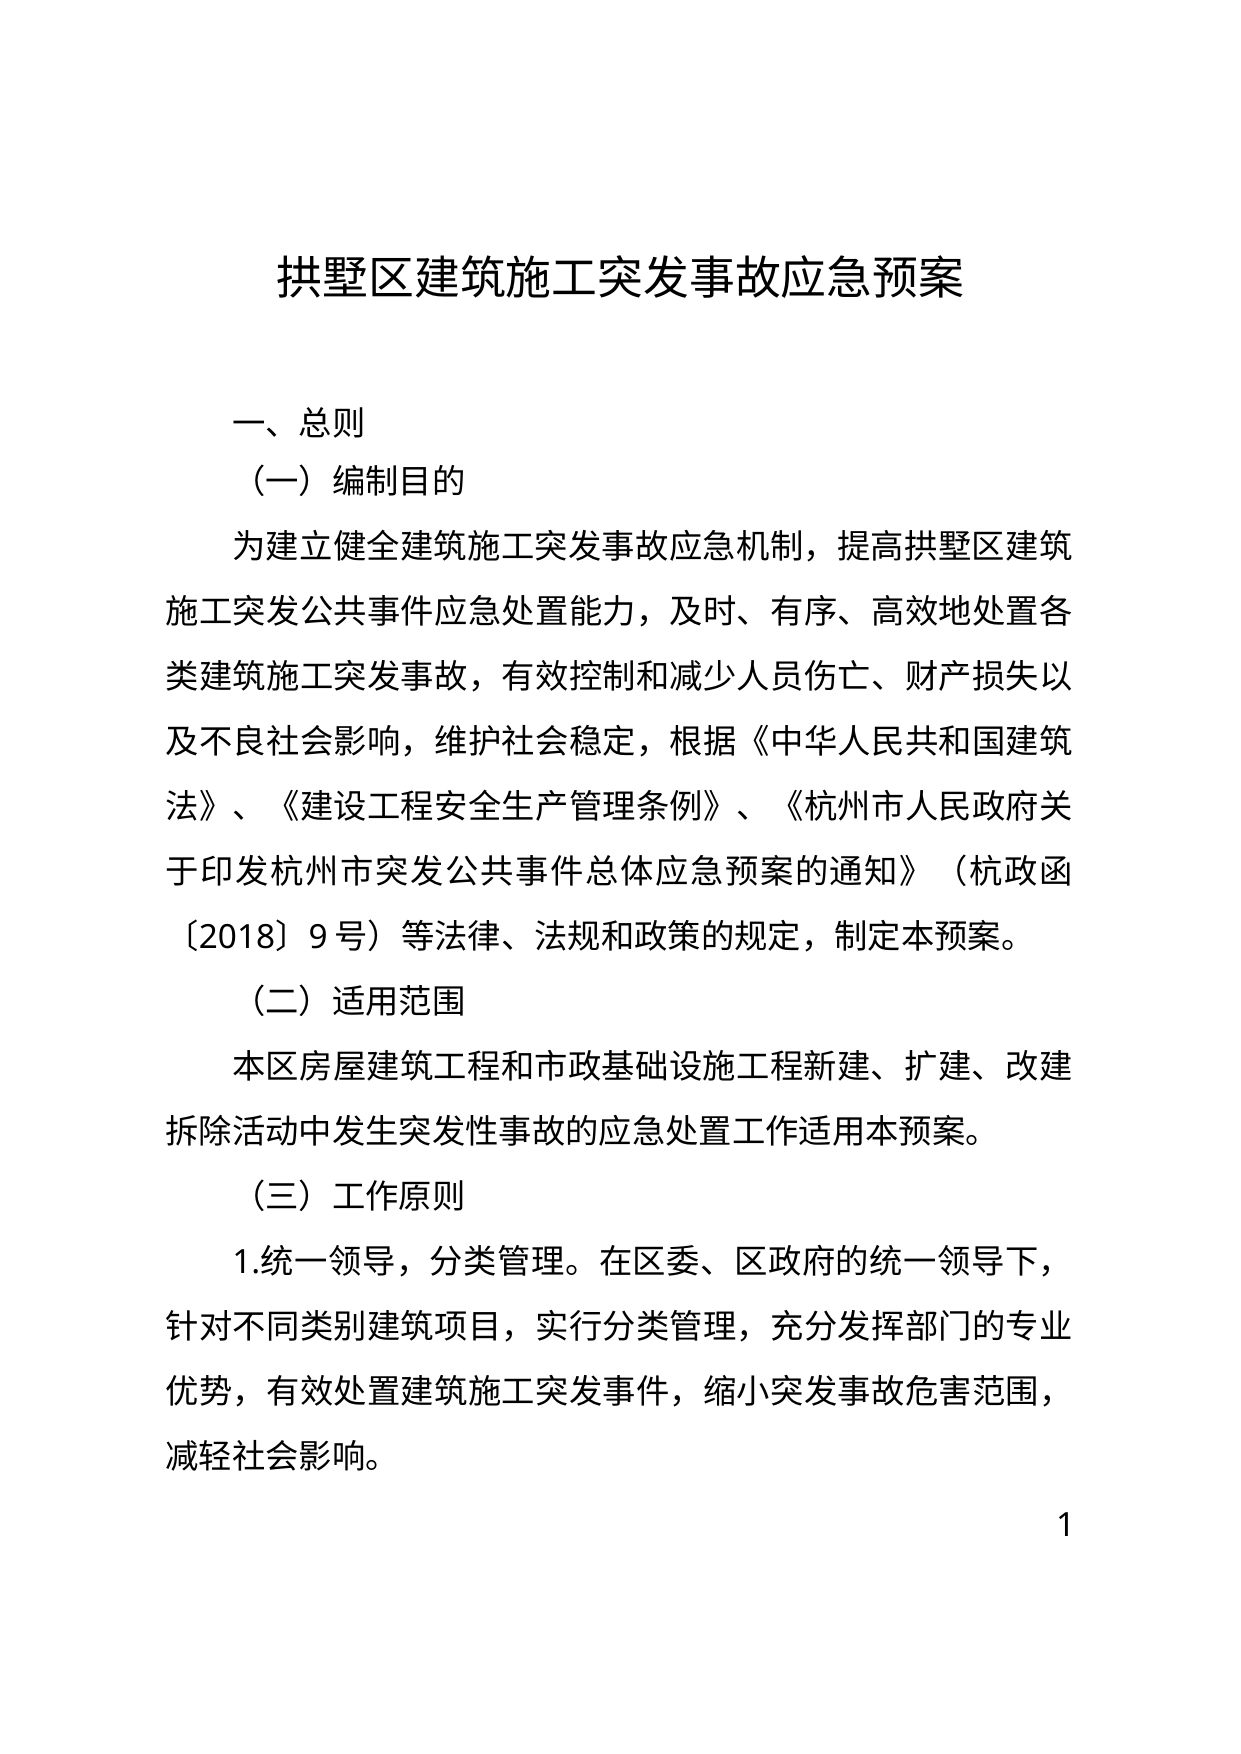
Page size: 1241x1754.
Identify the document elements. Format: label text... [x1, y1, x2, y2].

text （三）工作原则 [165, 1162, 1075, 1227]
subtitle 一、总则 [165, 388, 1075, 447]
text （一）编制目的 [165, 447, 1075, 512]
text 拱墅区建筑施工突发事故应急预案 [165, 226, 1075, 323]
text 1.统一领导，分类管理。在区委、区政府的统一领导下，针对不同类别建筑项目，实行分类管理，充分发挥部门的专业优势，有效处置建筑施工突发事件，缩小突发事故危害范围，减轻社会影响。 [165, 1227, 1075, 1487]
text （二）适用范围 [165, 967, 1075, 1032]
text 本区房屋建筑工程和市政基础设施工程新建、扩建、改建、拆除活动中发生突发性事故的应急处置工作适用本预案。 [165, 1032, 1075, 1162]
text 为建立健全建筑施工突发事故应急机制，提高拱墅区建筑施工突发公共事件应急处置能力，及时、有序、高效地处置各类建筑施工突发事故，有效控制和减少人员伤亡、财产损失以及不良社会影响，维护社会稳定，根据《中华人民共和国建筑法》、《建设工程安全生产管理条例》、《杭州市人民政府关于印发杭州市突发公共事件总体应急预案的通知》（杭政函〔2018〕9号）等法律、法规和政策的规定，制定本预案。 [165, 512, 1075, 967]
